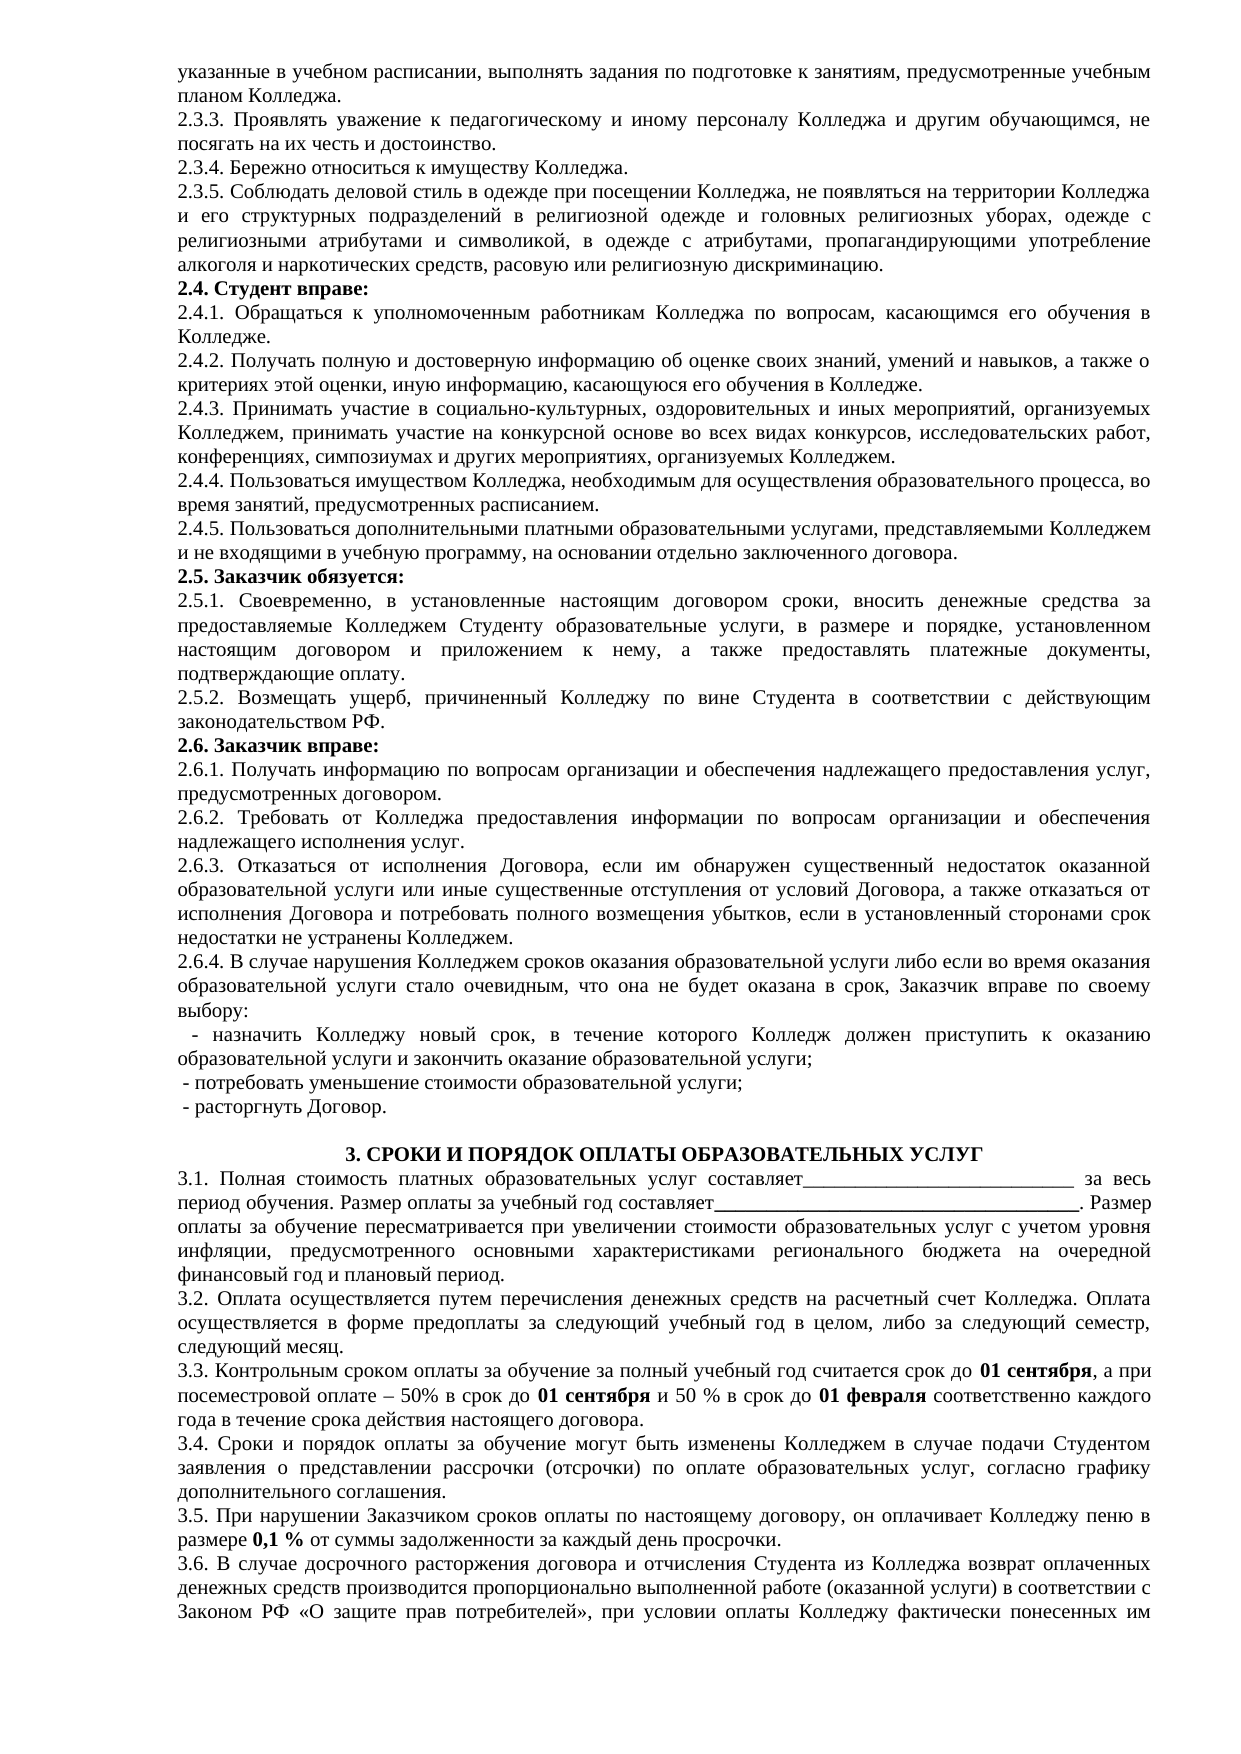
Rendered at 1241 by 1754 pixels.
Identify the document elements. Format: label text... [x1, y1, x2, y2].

text 3. СРОКИ И ПОРЯДОК ОПЛАТЫ ОБРАЗОВАТЕЛЬНЫХ УСЛУГ [177, 1142, 1152, 1166]
text 2.6.1. Получать информацию по вопросам организации и обеспечения надлежащего предоставления услуг, предусмотренных договором. [177, 757, 1152, 805]
text - назначить Колледжу новый срок, в течение которого Колледж должен приступить к оказанию образовательной услуги и закончить оказание образовательной услуги; [177, 1022, 1152, 1070]
text 2.5.2. Возмещать ущерб, причиненный Колледжу по вине Студента в соответствии с действующим законодательством РФ. [177, 685, 1152, 733]
text 3.3. Контрольным сроком оплаты за обучение за полный учебный год считается срок до 01 сентября, а при посеместровой оплате – 50% в срок до 01 сентября и 50 % в срок до 01 февраля соответственно каждого года в течение срока действия настоящего договора. [177, 1358, 1152, 1431]
text - расторгнуть Договор. [177, 1094, 1152, 1118]
text 2.4.3. Принимать участие в социально-культурных, оздоровительных и иных мероприятий, организуемых Колледжем, принимать участие на конкурсной основе во всех видах конкурсов, исследовательских работ, конференциях, симпозиумах и других мероприятиях, организуемых Колледжем. [177, 396, 1152, 468]
text 2.4.2. Получать полную и достоверную информацию об оценке своих знаний, умений и навыков, а также о критериях этой оценки, иную информацию, касающуюся его обучения в Колледже. [177, 348, 1152, 396]
text 2.6. Заказчик вправе: [177, 733, 1152, 757]
text 3.4. Сроки и порядок оплаты за обучение могут быть изменены Колледжем в случае подачи Студентом заявления о представлении рассрочки (отсрочки) по оплате образовательных услуг, согласно графику дополнительного соглашения. [177, 1431, 1152, 1503]
text 2.4.5. Пользоваться дополнительными платными образовательными услугами, представляемыми Колледжем и не входящими в учебную программу, на основании отдельно заключенного договора. [177, 516, 1152, 564]
text 2.3.5. Соблюдать деловой стиль в одежде при посещении Колледжа, не появляться на территории Колледжа и его структурных подразделений в религиозной одежде и головных религиозных уборах, одежде с религиозными атрибутами и символикой, в одежде с атрибутами, пропагандирующими употребление алкоголя и наркотических средств, расовую или религиозную дискриминацию. [177, 179, 1152, 276]
text 2.6.4. В случае нарушения Колледжем сроков оказания образовательной услуги либо если во время оказания образовательной услуги стало очевидным, что она не будет оказана в срок, Заказчик вправе по своему выбору: [177, 949, 1152, 1022]
text 2.3.3. Проявлять уважение к педагогическому и иному персоналу Колледжа и другим обучающимся, не посягать на их честь и достоинство. [177, 107, 1152, 155]
text 3.1. Полная стоимость платных образовательных услуг составляет__________________________ за весь период обучения. Размер оплаты за учебный год составляет___________________________________. Размер оплаты за обучение пересматривается при увеличении стоимости образовательных услуг с учетом уровня инфляции, предусмотренного основными характеристиками регионального бюджета на очередной финансовый год и плановый период. [177, 1166, 1152, 1286]
text 2.4. Студент вправе: [177, 276, 1152, 300]
text 2.3.4. Бережно относиться к имуществу Колледжа. [177, 155, 1152, 179]
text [177, 59, 1152, 107]
text 2.6.3. Отказаться от исполнения Договора, если им обнаружен существенный недостаток оказанной образовательной услуги или иные существенные отступления от условий Договора, а также отказаться от исполнения Договора и потребовать полного возмещения убытков, если в установленный сторонами срок недостатки не устранены Колледжем. [177, 853, 1152, 949]
text 2.4.1. Обращаться к уполномоченным работникам Колледжа по вопросам, касающимся его обучения в Колледже. [177, 300, 1152, 348]
text - потребовать уменьшение стоимости образовательной услуги; [177, 1070, 1152, 1094]
text 2.4.4. Пользоваться имуществом Колледжа, необходимым для осуществления образовательного процесса, во время занятий, предусмотренных расписанием. [177, 468, 1152, 516]
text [177, 1551, 1152, 1623]
text 2.5.1. Своевременно, в установленные настоящим договором сроки, вносить денежные средства за предоставляемые Колледжем Студенту образовательные услуги, в размере и порядке, установленном настоящим договором и приложением к нему, а также предоставлять платежные документы, подтверждающие оплату. [177, 588, 1152, 685]
text 2.5. Заказчик обязуется: [177, 564, 1152, 588]
text 2.6.2. Требовать от Колледжа предоставления информации по вопросам организации и обеспечения надлежащего исполнения услуг. [177, 805, 1152, 853]
text 3.2. Оплата осуществляется путем перечисления денежных средств на расчетный счет Колледжа. Оплата осуществляется в форме предоплаты за следующий учебный год в целом, либо за следующий семестр, следующий месяц. [177, 1286, 1152, 1358]
text 3.5. При нарушении Заказчиком сроков оплаты по настоящему договору, он оплачивает Колледжу пеню в размере 0,1 % от суммы задолженности за каждый день просрочки. [177, 1503, 1152, 1551]
